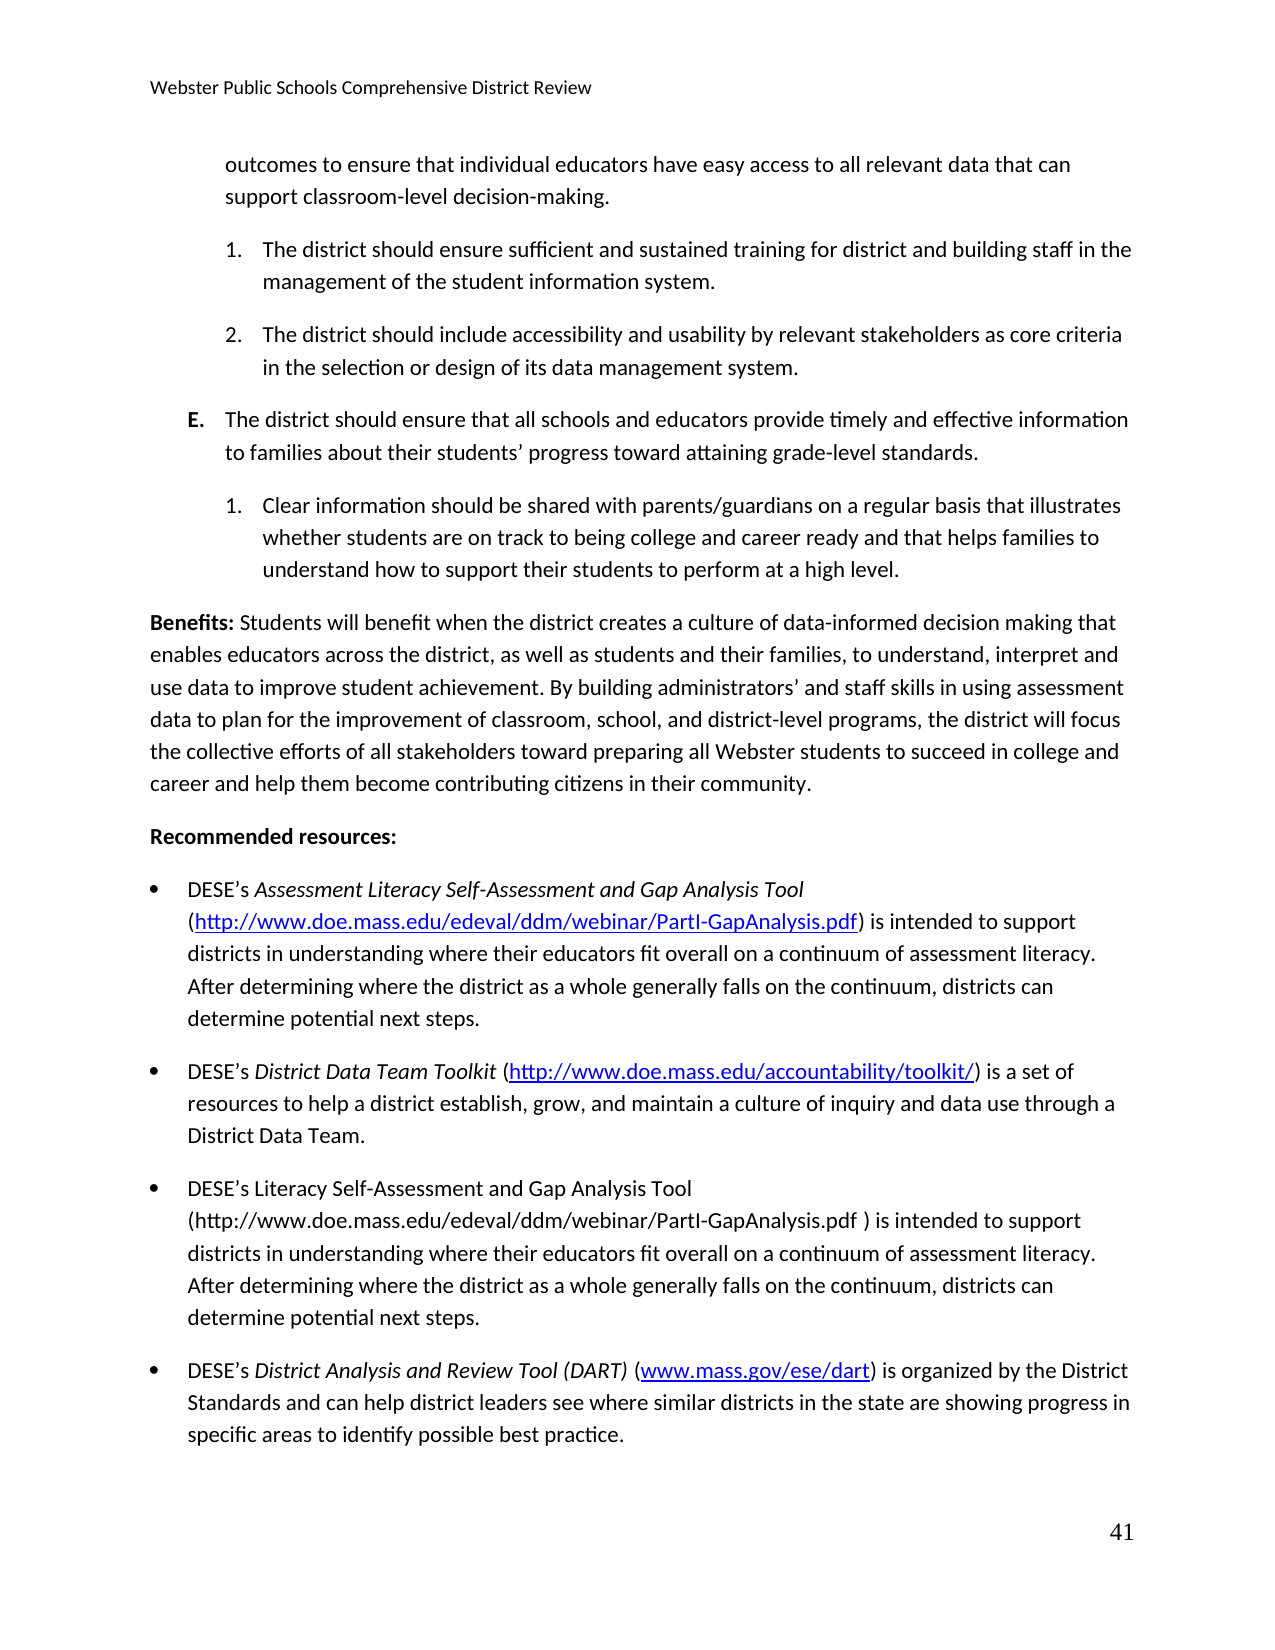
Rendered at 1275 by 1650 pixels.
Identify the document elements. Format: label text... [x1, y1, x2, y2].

text E. The district should ensure that all schools and educators provide timely and effective information to families about their students’ progress toward attaining grade-level standards. [187, 406, 1134, 466]
text Benefits: Students will benefit when the district creates a culture of data-informed decision making that enables educators across the district, as well as students and their families, to understand, interpret and use data to improve student achievement. By building administrators’ and staff skills in using assessment data to plan for the improvement of classroom, school, and district-level programs, the district will focus the collective efforts of all stakeholders toward preparing all Webster students to succeed in college and career and help them become contributing citizens in their community. [150, 608, 1134, 797]
text Recommended resources: [150, 822, 1134, 850]
list DESE’s District Analysis and Review Tool (DART) (www.mass.gov/ese/dart) is organized by the District Standards and can help district leaders see where similar districts in the state are showing progress in specific areas to identify possible best practice. [150, 1356, 1134, 1448]
list DESE’s Literacy Self-Assessment and Gap Analysis Tool (http://www.doe.mass.edu/edeval/ddm/webinar/PartI-GapAnalysis.pdf ) is intended to support districts in understanding where their educators fit overall on a continuum of assessment literacy. After determining where the district as a whole generally falls on the continuum, districts can determine potential next steps. [150, 1174, 1134, 1331]
text 1. The district should ensure sufficient and sustained training for district and building staff in the management of the student information system. [225, 235, 1134, 295]
text 2. The district should include accessibility and usability by relevant stakeholders as core criteria in the selection or design of its data management system. [225, 320, 1134, 381]
list DESE’s District Data Team Toolkit (http://www.doe.mass.edu/accountability/toolkit/) is a set of resources to help a district establish, grow, and maintain a culture of inquiry and data use through a District Data Team. [150, 1057, 1134, 1149]
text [187, 150, 1134, 210]
text 1. Clear information should be shared with parents/guardians on a regular basis that illustrates whether students are on track to being college and career ready and that helps families to understand how to support their students to perform at a high level. [150, 491, 1134, 583]
list DESE’s Assessment Literacy Self-Assessment and Gap Analysis Tool (http://www.doe.mass.edu/edeval/ddm/webinar/PartI-GapAnalysis.pdf) is intended to support districts in understanding where their educators fit overall on a continuum of assessment literacy. After determining where the district as a whole generally falls on the continuum, districts can determine potential next steps. [150, 875, 1134, 1032]
